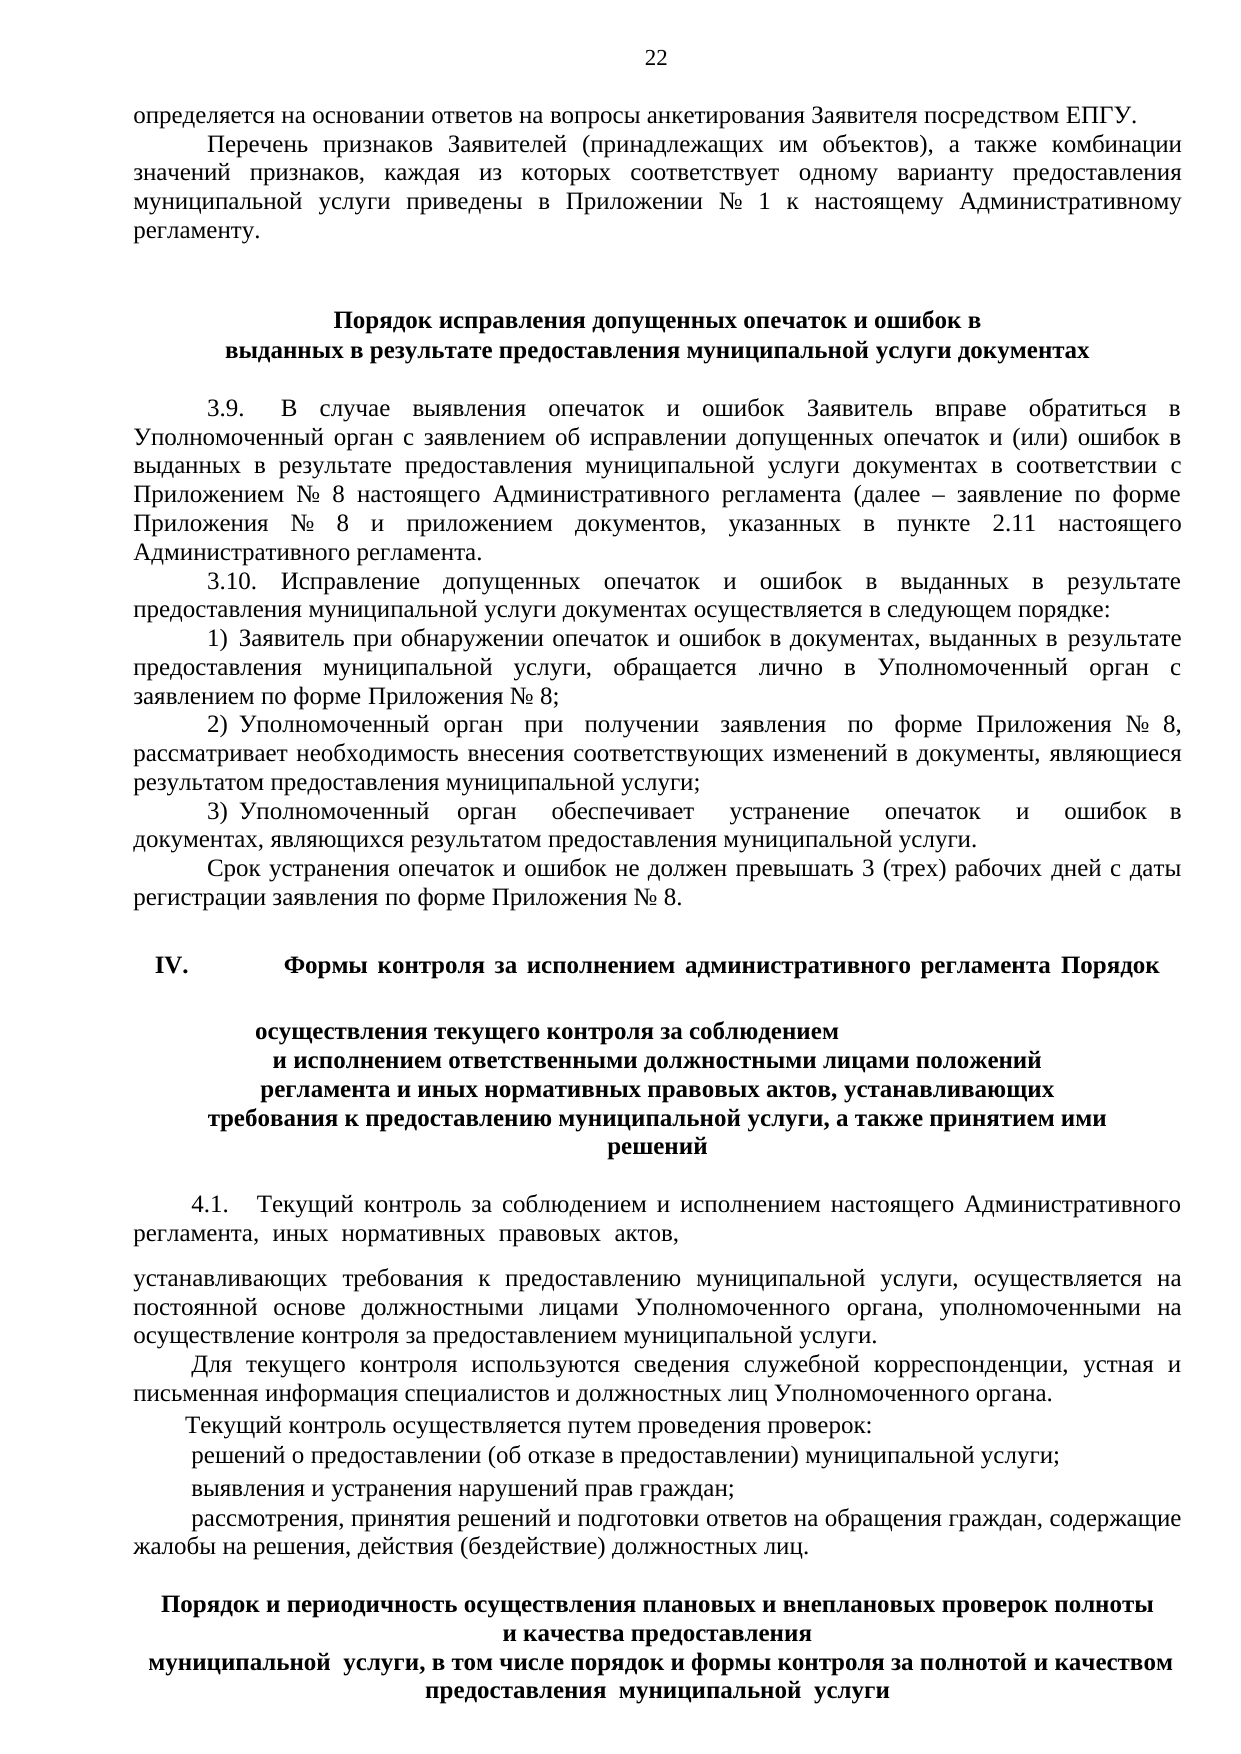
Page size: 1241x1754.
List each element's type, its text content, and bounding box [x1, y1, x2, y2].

text Перечень признаков Заявителей (принадлежащих им объектов), а также комбинации значений признаков, каждая из которых соответствует одному варианту предоставления муниципальной услуги приведены в Приложении № 1 к настоящему Административному регламенту. [133, 129, 1182, 244]
text рассмотрения, принятия решений и подготовки ответов на обращения граждан, содержащие жалобы на решения, действия (бездействие) должностных лиц. [133, 1503, 1181, 1560]
list В случае выявления опечаток и ошибок Заявитель вправе обратиться в Уполномоченный орган с заявлением об исправлении допущенных опечаток и (или) ошибок в выданных в результате предоставления муниципальной услуги документах в соответствии с Приложением № 8 настоящего Административного регламента (далее – заявление по форме Приложения № 8 и приложением документов, указанных в пункте 2.11 настоящего Административного регламента. [133, 393, 1182, 566]
subtitle Формы контроля за исполнением административного регламента Порядок осуществления текущего контроля за соблюдением [154, 912, 1159, 1045]
text определяется на основании ответов на вопросы анкетирования Заявителя посредством ЕПГУ. [133, 100, 1181, 129]
text решений о предоставлении (об отказе в предоставлении) муниципальной услуги; [133, 1441, 1181, 1469]
list Текущий контроль за соблюдением и исполнением настоящего Административного регламента, иных нормативных правовых актов, [133, 1189, 1181, 1247]
list Заявитель при обнаружении опечаток и ошибок в документах, выданных в результате предоставления муниципальной услуги, обращается лично в Уполномоченный орган с заявлением по форме Приложения № 8; [133, 623, 1181, 709]
list Уполномоченный орган обеспечивает устранение опечаток и ошибок в документах, являющихся результатом предоставления муниципальной услуги. [133, 796, 1182, 853]
list Исправление допущенных опечаток и ошибок в выданных в результате предоставления муниципальной услуги документах осуществляется в следующем порядке: [133, 566, 1182, 623]
text и исполнением ответственными должностными лицами положений регламента и иных нормативных правовых актов, устанавливающих требования к предоставлению муниципальной услуги, а также принятием ими решений [205, 1045, 1109, 1160]
text выданных в результате предоставления муниципальной услуги документах [132, 335, 1183, 364]
text муниципальной услуги, в том числе порядок и формы контроля за полнотой и качеством предоставления муниципальной услуги [138, 1647, 1176, 1704]
text устанавливающих требования к предоставлению муниципальной услуги, осуществляется на постоянной основе должностными лицами Уполномоченного органа, уполномоченными на осуществление контроля за предоставлением муниципальной услуги. [133, 1263, 1182, 1349]
text Для текущего контроля используются сведения служебной корреспонденции, устная и письменная информация специалистов и должностных лиц Уполномоченного органа. [133, 1349, 1181, 1407]
text Срок устранения опечаток и ошибок не должен превышать 3 (трех) рабочих дней с даты регистрации заявления по форме Приложения № 8. [133, 853, 1181, 911]
list Уполномоченный орган при получении заявления по форме Приложения № 8, рассматривает необходимость внесения соответствующих изменений в документы, являющиеся результатом предоставления муниципальной услуги; [133, 709, 1182, 796]
subtitle Порядок и периодичность осуществления плановых и внеплановых проверок полноты и качества предоставления [153, 1589, 1161, 1647]
text Текущий контроль осуществляется путем проведения проверок: [185, 1407, 1196, 1441]
text выявления и устранения нарушений прав граждан; [191, 1469, 1196, 1503]
subtitle Порядок исправления допущенных опечаток и ошибок в [132, 301, 1183, 335]
